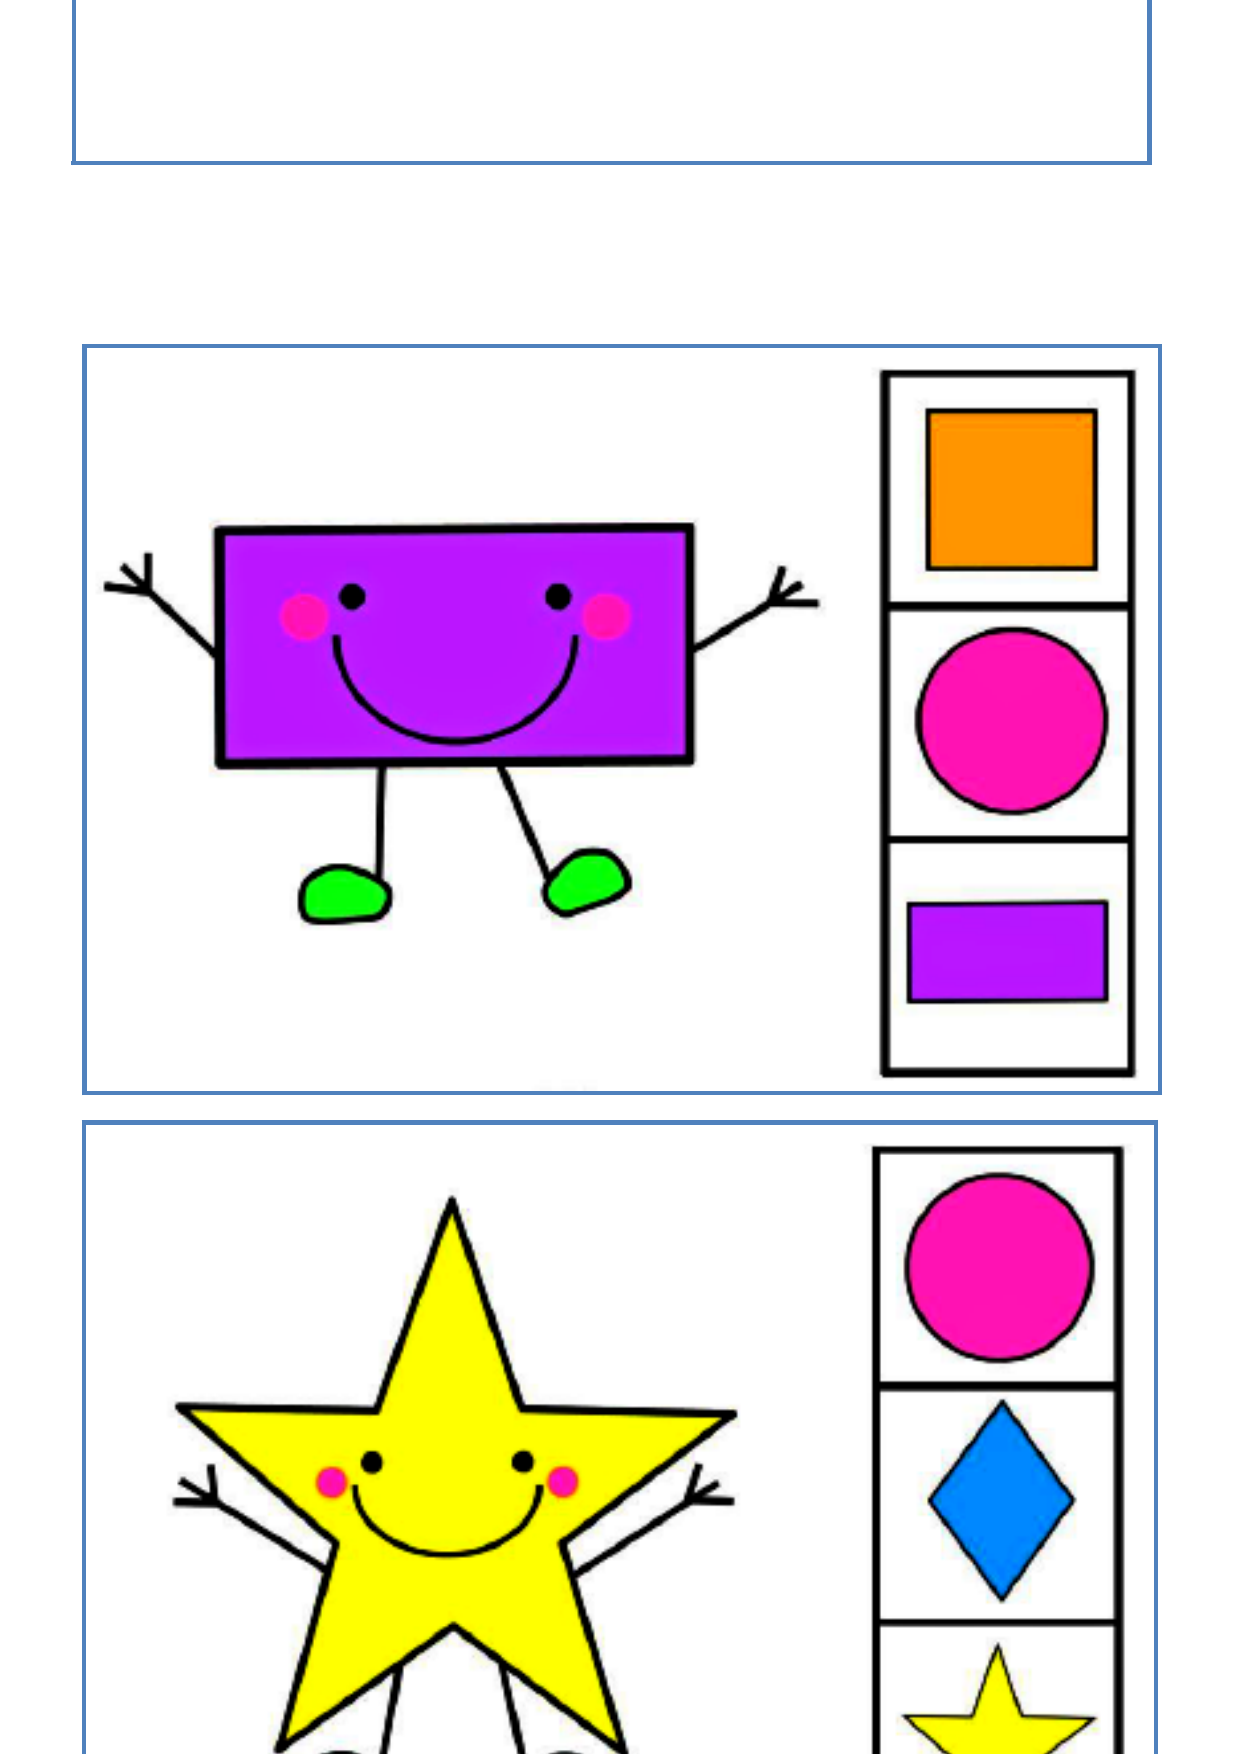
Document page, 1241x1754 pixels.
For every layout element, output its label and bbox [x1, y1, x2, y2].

picture [87, 348, 1158, 1091]
picture [86, 1125, 1154, 1754]
